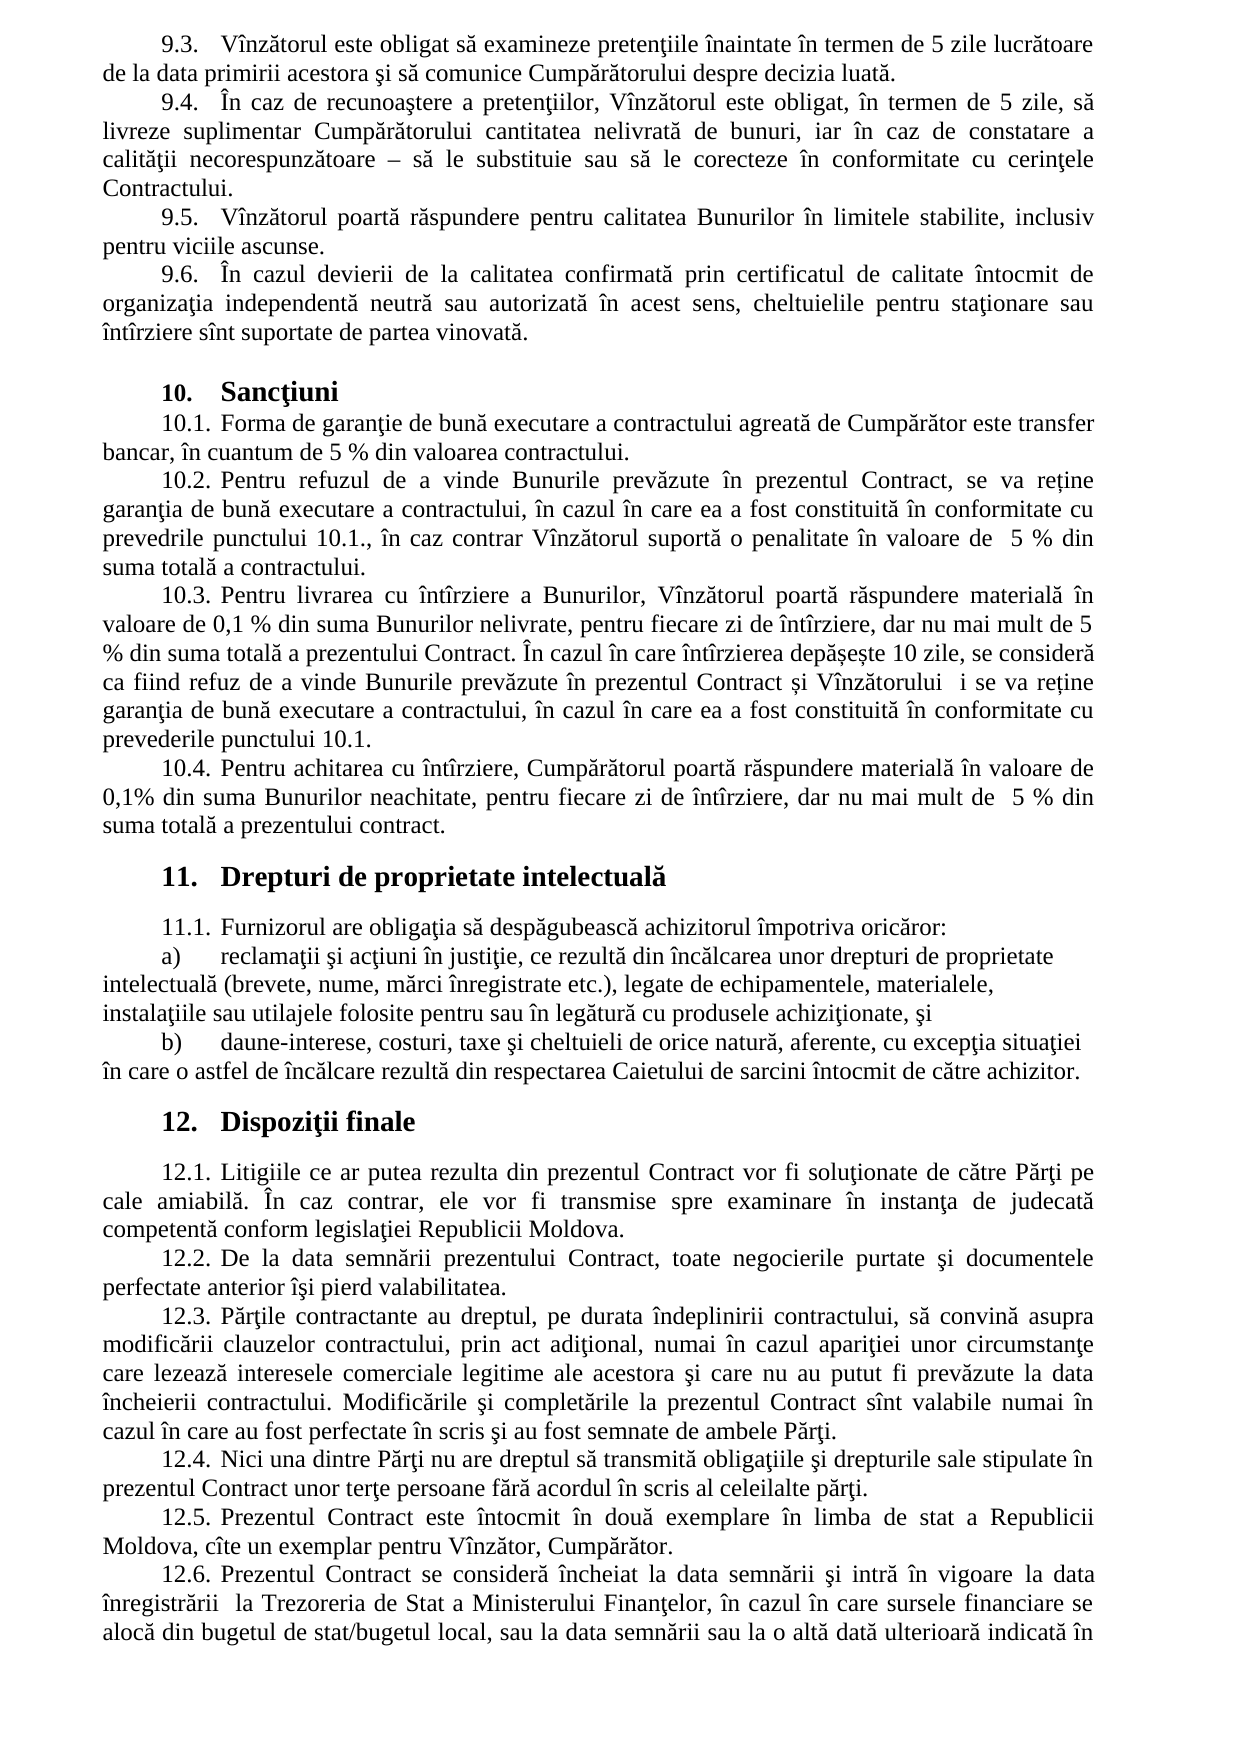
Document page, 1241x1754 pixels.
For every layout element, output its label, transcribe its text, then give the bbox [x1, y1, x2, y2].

table_cell Dispoziţii finale [91, 1085, 1106, 1157]
table_cell Drepturi de proprietate intelectuală [91, 839, 1106, 912]
table_cell Furnizorul are obligaţia să despăgubească achizitorul împotriva oricăror: reclamaţii şi acţiuni în justiţie, ce rezultă din încălcarea unor drepturi de proprietate intelectuală (brevete, nume, mărci înregistrate etc.), legate de echipamentele, materialele, instalaţiile sau utilajele folosite pentru sau în legătură cu produsele achiziţionate, şi daune-interese, costuri, taxe şi cheltuieli de orice natură, aferente, cu excepţia situaţiei în care o astfel de încălcare rezultă din respectarea Caietului de sarcini întocmit de către achizitor. [91, 912, 1106, 1084]
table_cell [91, 1157, 1106, 1646]
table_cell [91, 30, 1106, 839]
